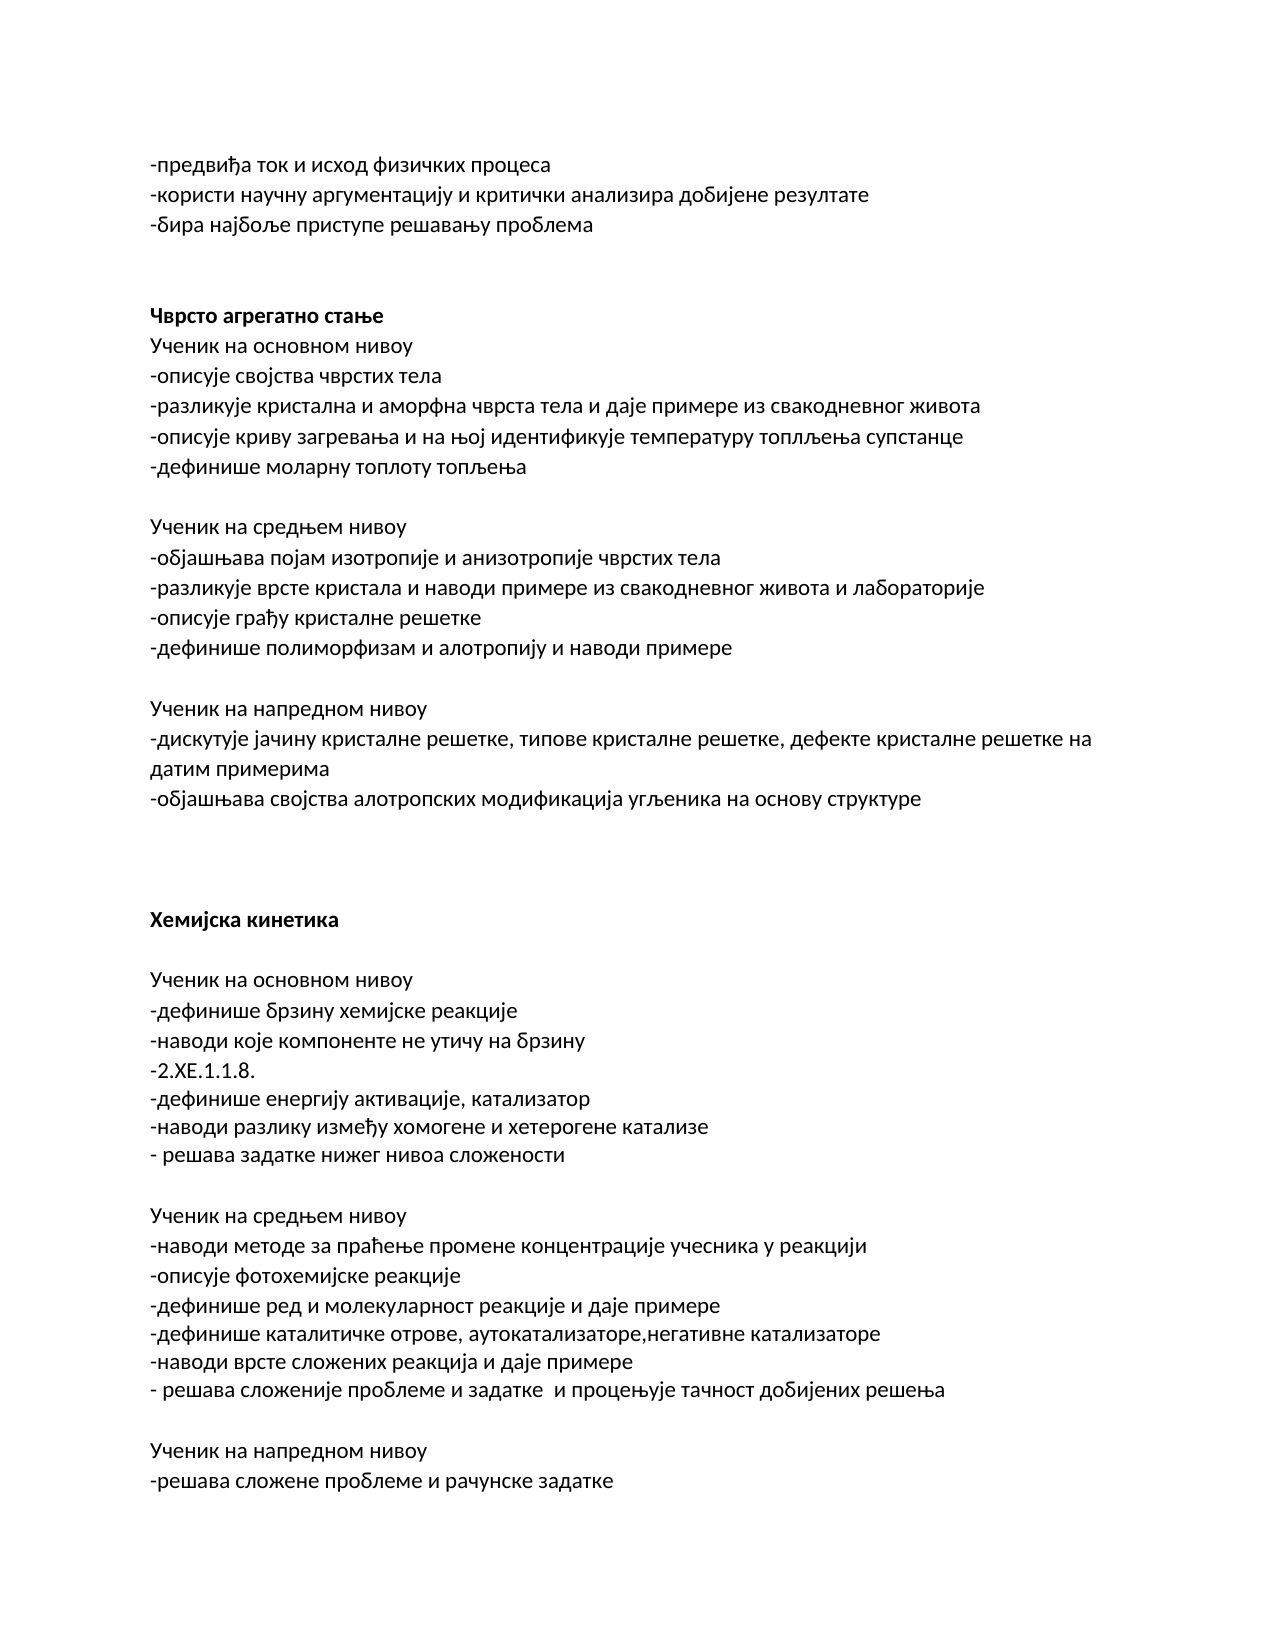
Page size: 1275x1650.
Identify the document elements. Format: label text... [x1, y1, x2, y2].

text -описује фотохемијске реакције [150, 1261, 1125, 1289]
text -описује грађу кристалне решетке [150, 603, 1125, 631]
text -наводи које компоненте не утичу на брзину [150, 1026, 1125, 1054]
text Ученик на средњем нивоу [150, 1201, 1125, 1229]
text - решава задатке нижег нивоа сложености [150, 1140, 1125, 1168]
text -наводи врсте сложених реакција и даје примере [150, 1347, 1125, 1375]
text - решава сложеније проблеме и задатке и процењује тачност добијених решења [150, 1375, 1125, 1403]
text Ученик на напредном нивоу [150, 1436, 1125, 1464]
text -дискутује јачину кристалне решетке, типове кристалне решетке, дефекте кристалне решетке на датим примерима [150, 724, 1125, 782]
text -дефинише ред и молекуларност реакције и даје примере [150, 1291, 1125, 1319]
text -дефинише полиморфизам и алотропију и наводи примере [150, 633, 1125, 661]
text -бира најбоље приступе решавању проблема [150, 210, 1125, 238]
text -објашњава појам изотропије и анизотропије чврстих тела [150, 543, 1125, 571]
text -описује криву загревања и на њој идентификује температуру топлљења супстанце [150, 422, 1125, 450]
text -наводи разлику између хомогене и хетерогене катализе [150, 1112, 1125, 1140]
text -разликује врсте кристала и наводи примере из свакодневног живота и лабораторије [150, 573, 1125, 601]
text -објашњава својства алотропских модификација угљеника на основу структуре [150, 784, 1125, 812]
text -наводи методе за праћење промене концентрације учесника у реакцији [150, 1231, 1125, 1259]
text Чврсто агрегатно стање [150, 301, 1125, 329]
text -дефинише енергију активације, катализатор [150, 1084, 1125, 1112]
text -дефинише моларну топлоту топљења [150, 452, 1125, 480]
text Ученик на напредном нивоу [150, 694, 1125, 722]
text -дефинише каталитичке отрове, аутокатализаторе,негативне катализаторе [150, 1319, 1125, 1347]
text -користи научну аргументацију и критички анализира добијене резултате [150, 180, 1125, 208]
text -описује својства чврстих тела [150, 361, 1125, 389]
text -дефинише брзину хемијске реакције [150, 996, 1125, 1024]
text -2.ХЕ.1.1.8. [150, 1056, 1125, 1084]
text -решава сложене проблеме и рачунске задатке [150, 1466, 1125, 1494]
text Хемијска кинетика [150, 905, 1125, 933]
text Ученик на средњем нивоу [150, 512, 1125, 541]
text Ученик на основном нивоу [150, 966, 1125, 994]
text -разликује кристална и аморфна чврста тела и даје примере из свакодневног живота [150, 392, 1125, 420]
text -предвиђа ток и исход физичких процеса [150, 150, 1125, 178]
text Ученик на основном нивоу [150, 331, 1125, 359]
